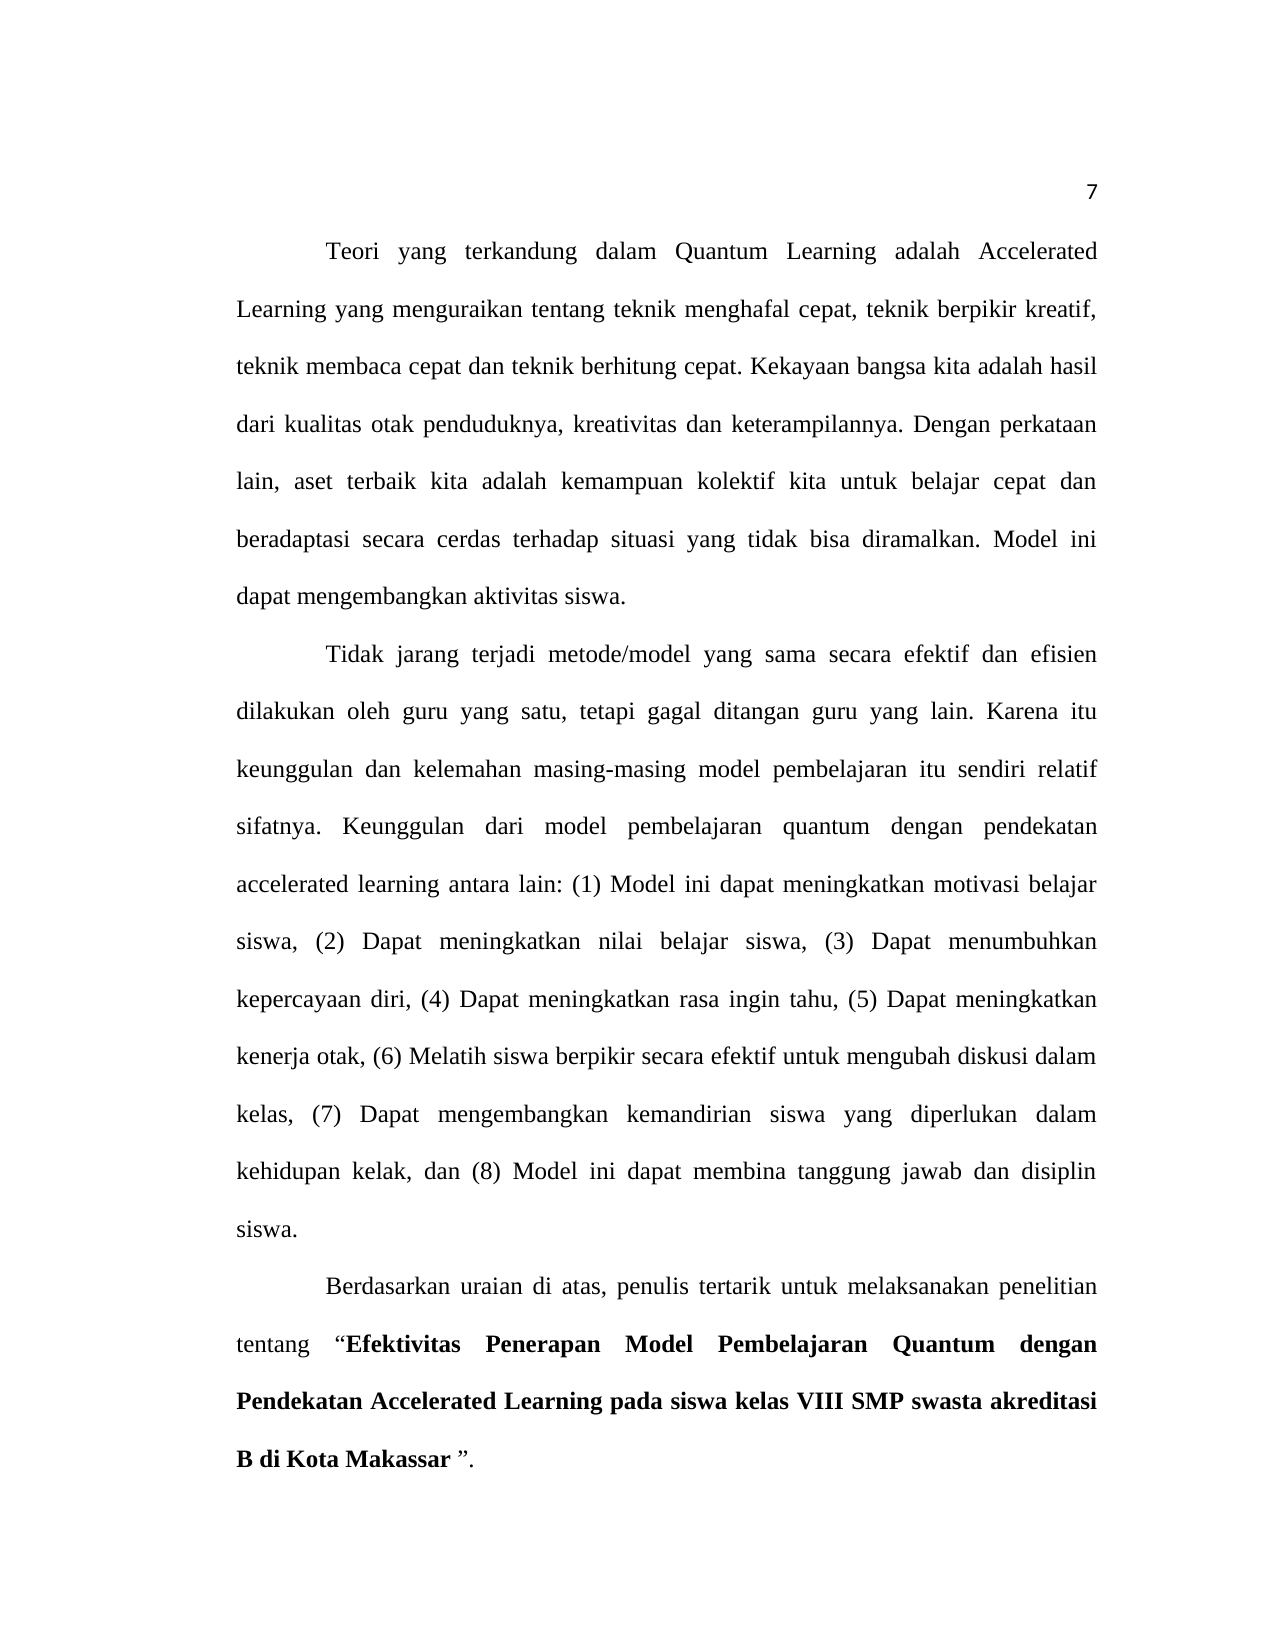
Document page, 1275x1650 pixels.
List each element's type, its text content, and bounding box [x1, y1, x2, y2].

text Teori yang terkandung dalam Quantum Learning adalah Accelerated Learning yang menguraikan tentang teknik menghafal cepat, teknik berpikir kreatif, teknik membaca cepat dan teknik berhitung cepat. Kekayaan bangsa kita adalah hasil dari kualitas otak penduduknya, kreativitas dan keterampilannya. Dengan perkataan lain, aset terbaik kita adalah kemampuan kolektif kita untuk belajar cepat dan beradaptasi secara cerdas terhadap situasi yang tidak bisa diramalkan. Model ini dapat mengembangkan aktivitas siswa. [236, 236, 1098, 610]
text Tidak jarang terjadi metode/model yang sama secara efektif dan efisien dilakukan oleh guru yang satu, tetapi gagal ditangan guru yang lain. Karena itu keunggulan dan kelemahan masing-masing model pembelajaran itu sendiri relatif sifatnya. Keunggulan dari model pembelajaran quantum dengan pendekatan accelerated learning antara lain: (1) Model ini dapat meningkatkan motivasi belajar siswa, (2) Dapat meningkatkan nilai belajar siswa, (3) Dapat menumbuhkan kepercayaan diri, (4) Dapat meningkatkan rasa ingin tahu, (5) Dapat meningkatkan kenerja otak, (6) Melatih siswa berpikir secara efektif untuk mengubah diskusi dalam kelas, (7) Dapat mengembangkan kemandirian siswa yang diperlukan dalam kehidupan kelak, dan (8) Model ini dapat membina tanggung jawab dan disiplin siswa. [236, 639, 1098, 1242]
text Berdasarkan uraian di atas, penulis tertarik untuk melaksanakan penelitian tentang “Efektivitas Penerapan Model Pembelajaran Quantum dengan Pendekatan Accelerated Learning pada siswa kelas VIII SMP swasta akreditasi B di Kota Makassar ”. [236, 1271, 1098, 1472]
